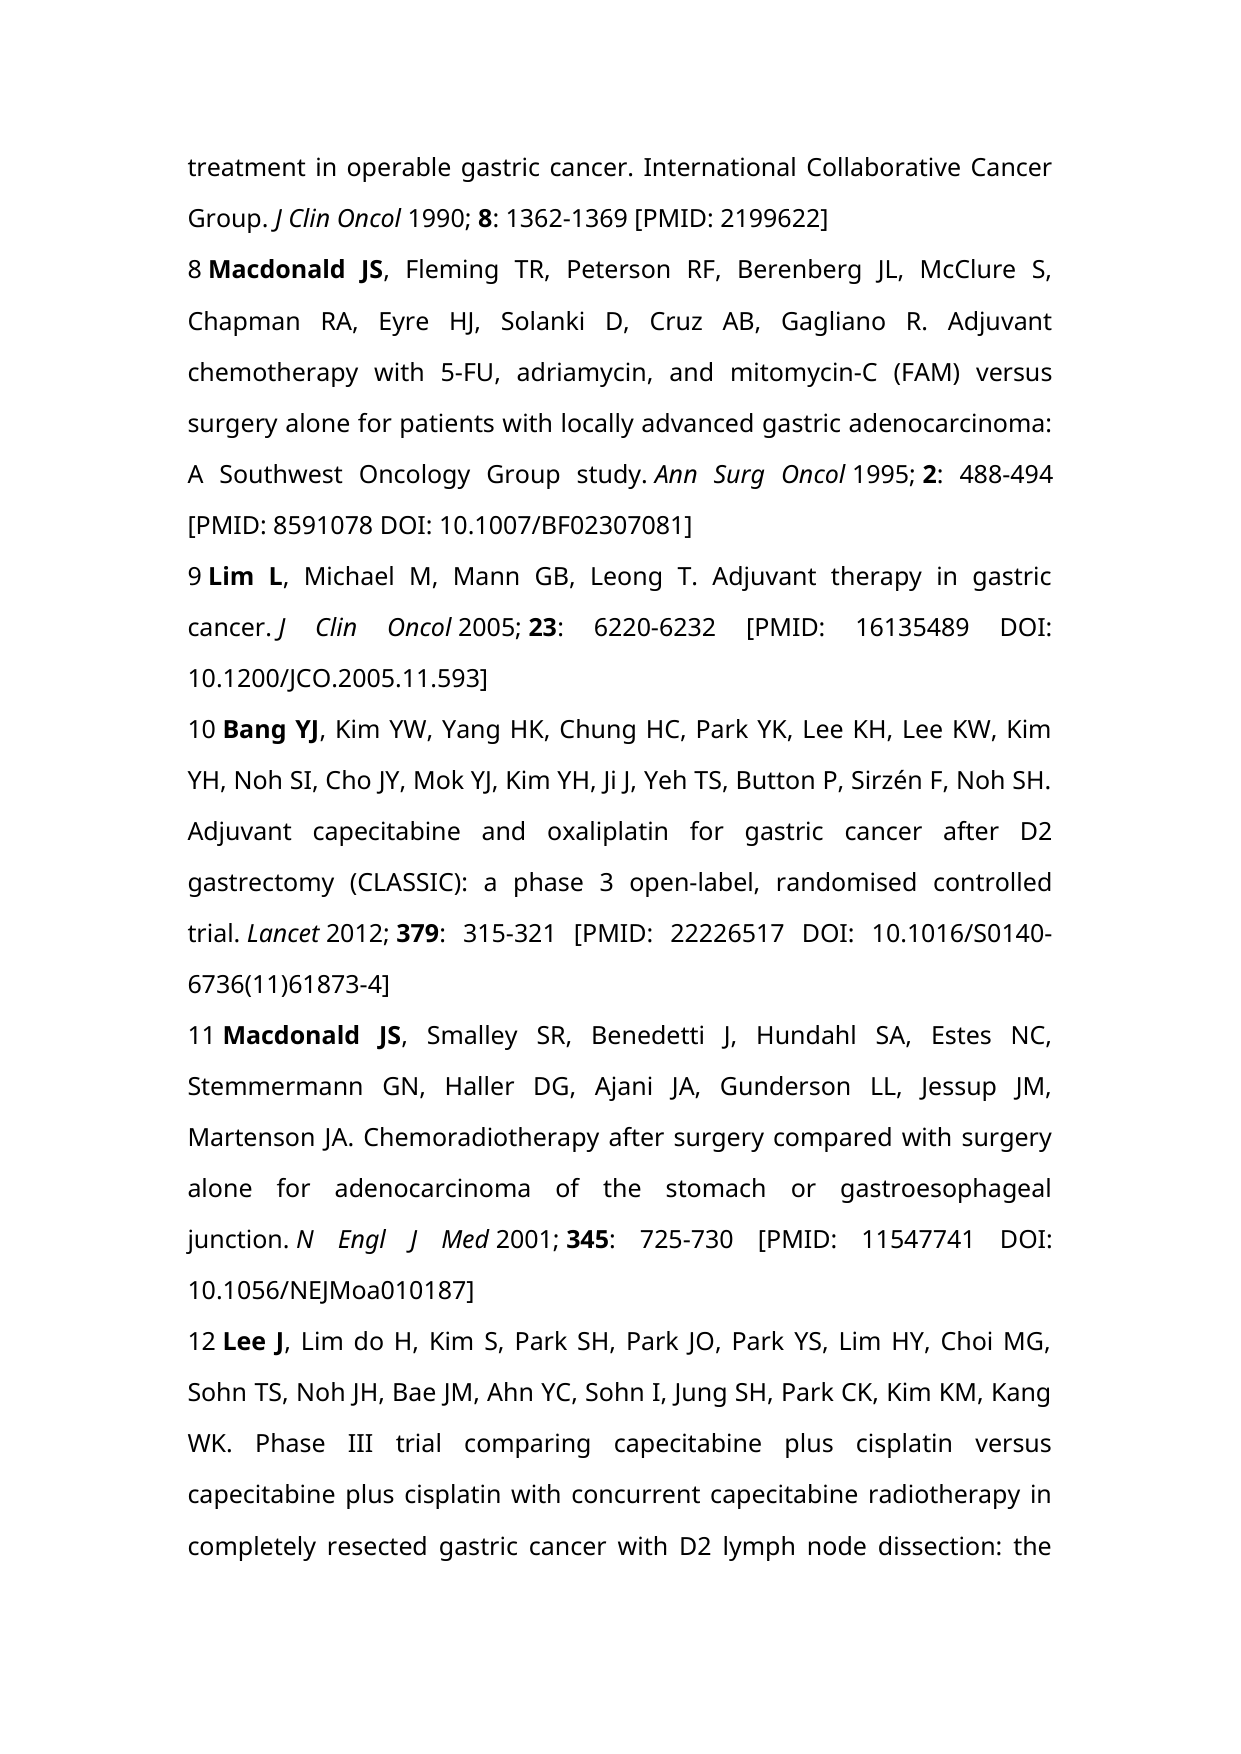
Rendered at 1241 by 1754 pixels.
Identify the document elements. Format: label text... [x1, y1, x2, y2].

text 10 Bang YJ, Kim YW, Yang HK, Chung HC, Park YK, Lee KH, Lee KW, Kim YH, Noh SI, Cho JY, Mok YJ, Kim YH, Ji J, Yeh TS, Button P, Sirzén F, Noh SH. Adjuvant capecitabine and oxaliplatin for gastric cancer after D2 gastrectomy (CLASSIC): a phase 3 open-label, randomised controlled trial. Lancet 2012; 379: 315-321 [PMID: 22226517 DOI: 10.1016/S0140-6736(11)61873-4] [187, 711, 1053, 1001]
text 8 Macdonald JS, Fleming TR, Peterson RF, Berenberg JL, McClure S, Chapman RA, Eyre HJ, Solanki D, Cruz AB, Gagliano R. Adjuvant chemotherapy with 5-FU, adriamycin, and mitomycin-C (FAM) versus surgery alone for patients with locally advanced gastric adenocarcinoma: A Southwest Oncology Group study. Ann Surg Oncol 1995; 2: 488-494 [PMID: 8591078 DOI: 10.1007/BF02307081] [187, 252, 1053, 541]
text 9 Lim L, Michael M, Mann GB, Leong T. Adjuvant therapy in gastric cancer. J Clin Oncol 2005; 23: 6220-6232 [PMID: 16135489 DOI: 10.1200/JCO.2005.11.593] [187, 558, 1053, 694]
text 11 Macdonald JS, Smalley SR, Benedetti J, Hundahl SA, Estes NC, Stemmermann GN, Haller DG, Ajani JA, Gunderson LL, Jessup JM, Martenson JA. Chemoradiotherapy after surgery compared with surgery alone for adenocarcinoma of the stomach or gastroesophageal junction. N Engl J Med 2001; 345: 725-730 [PMID: 11547741 DOI: 10.1056/NEJMoa010187] [187, 1018, 1053, 1307]
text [187, 1324, 1053, 1562]
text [187, 150, 1053, 235]
